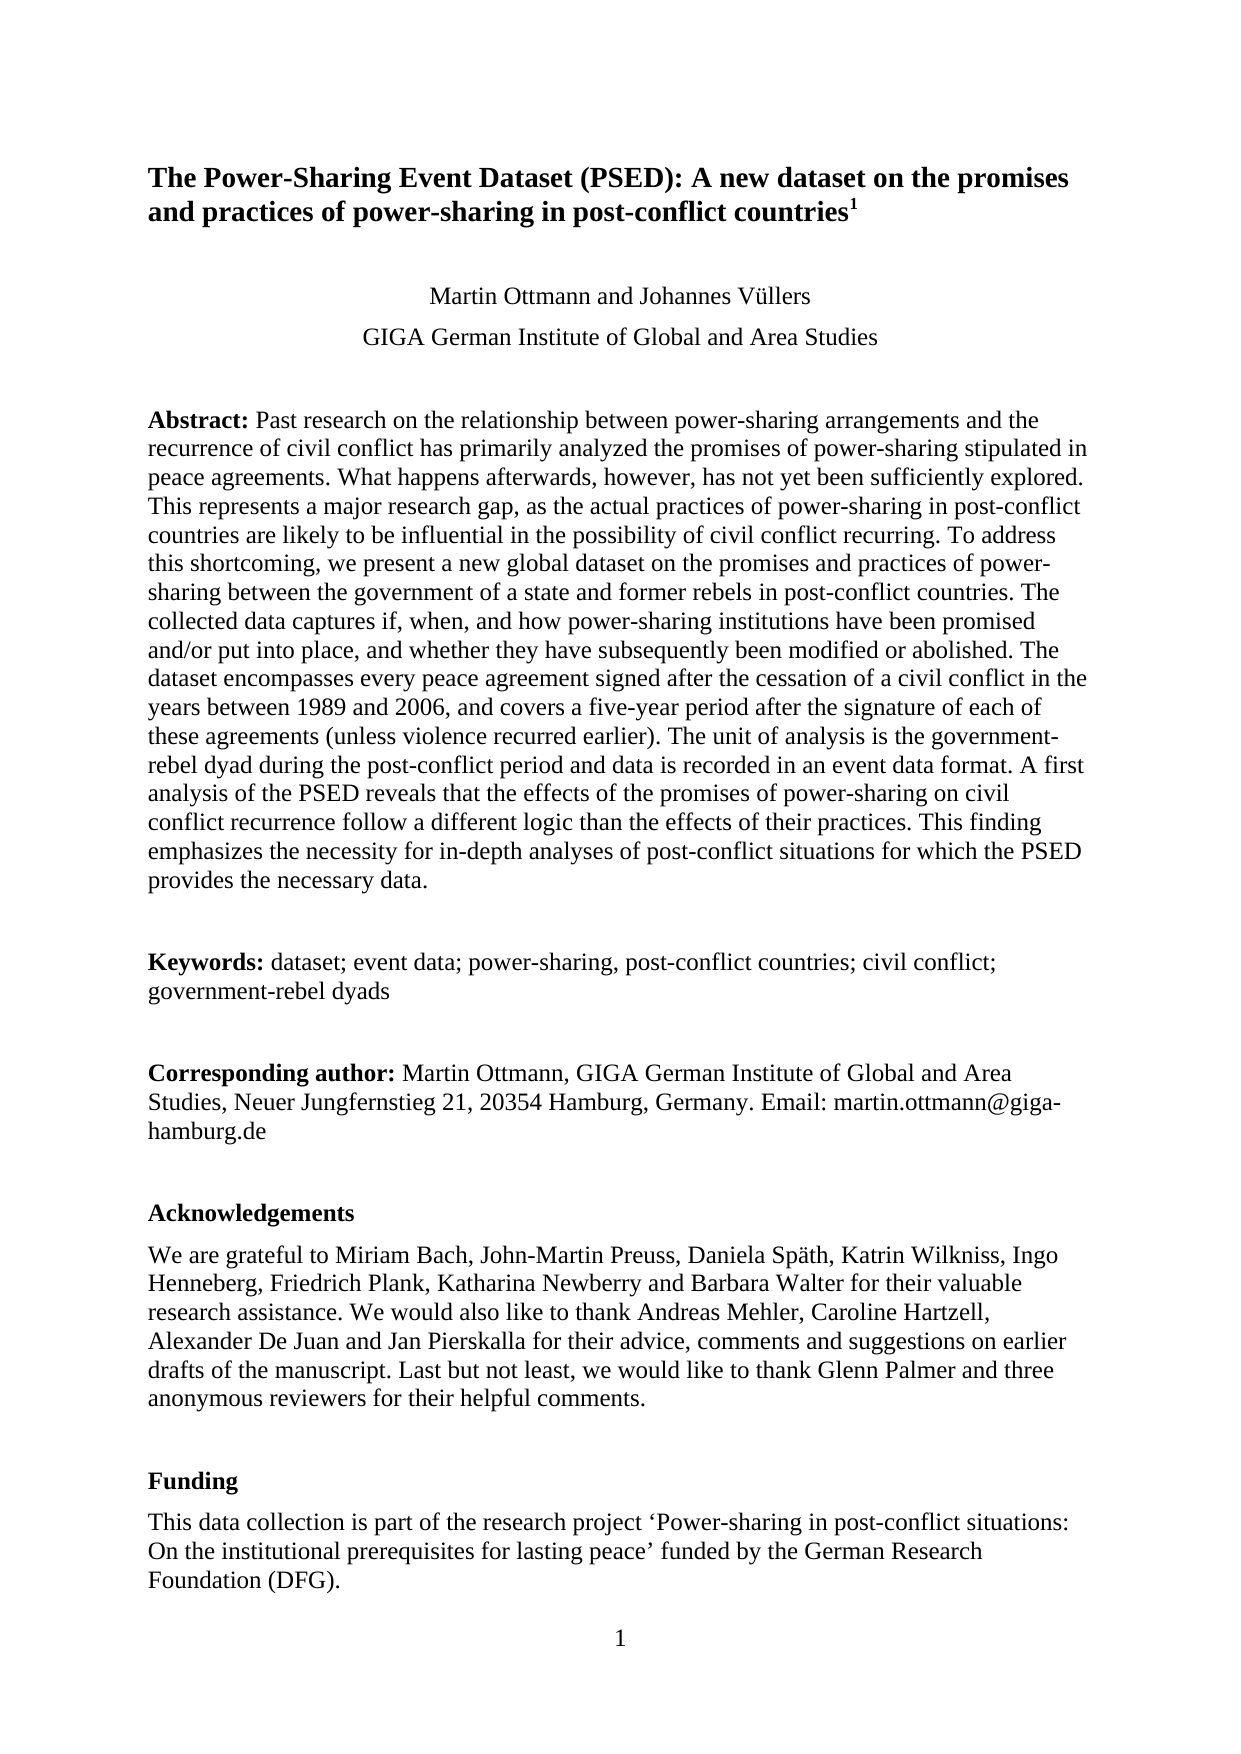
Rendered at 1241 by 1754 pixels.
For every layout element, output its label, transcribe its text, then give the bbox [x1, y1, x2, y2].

text This data collection is part of the research project ‘Power-sharing in post-conflict situations: On the institutional prerequisites for lasting peace’ funded by the German Research Foundation (DFG). [148, 1507, 1092, 1593]
text Abstract: Past research on the relationship between power-sharing arrangements and the recurrence of civil conflict has primarily analyzed the promises of power-sharing stipulated in peace agreements. What happens afterwards, however, has not yet been sufficiently explored. This represents a major research gap, as the actual practices of power-sharing in post-conflict countries are likely to be influential in the possibility of civil conflict recurring. To address this shortcoming, we present a new global dataset on the promises and practices of power-sharing between the government of a state and former rebels in post-conflict countries. The collected data captures if, when, and how power-sharing institutions have been promised and/or put into place, and whether they have subsequently been modified or abolished. The dataset encompasses every peace agreement signed after the cessation of a civil conflict in the years between 1989 and 2006, and covers a five-year period after the signature of each of these agreements (unless violence recurred earlier). The unit of analysis is the government-rebel dyad during the post-conflict period and data is recorded in an event data format. A first analysis of the PSED reveals that the effects of the promises of power-sharing on civil conflict recurrence follow a different logic than the effects of their practices. This finding emphasizes the necessity for in-depth analyses of post-conflict situations for which the PSED provides the necessary data. [148, 405, 1092, 893]
text Martin Ottmann and Johannes Vüllers [148, 281, 1092, 310]
text The Power-Sharing Event Dataset (PSED): A new dataset on the promises and practices of power-sharing in post-conflict countries [148, 160, 1092, 227]
text Keywords: dataset; event data; power-sharing, post-conflict countries; civil conflict; government-rebel dyads [148, 947, 1092, 1005]
text Corresponding author: Martin Ottmann, GIGA German Institute of Global and Area Studies, Neuer Jungfernstieg 21, 20354 Hamburg, Germany. Email: martin.ottmann@giga-hamburg.de [148, 1058, 1092, 1145]
text GIGA German Institute of Global and Area Studies [148, 322, 1092, 351]
text Funding [148, 1466, 1092, 1495]
text We are grateful to Miriam Bach, John-Martin Preuss, Daniela Späth, Katrin Wilkniss, Ingo Henneberg, Friedrich Plank, Katharina Newberry and Barbara Walter for their valuable research assistance. We would also like to thank Andreas Mehler, Caroline Hartzell, Alexander De Juan and Jan Pierskalla for their advice, comments and suggestions on earlier drafts of the manuscript. Last but not least, we would like to thank Glenn Palmer and three anonymous reviewers for their helpful comments. [148, 1240, 1092, 1412]
text Acknowledgements [148, 1198, 1092, 1227]
